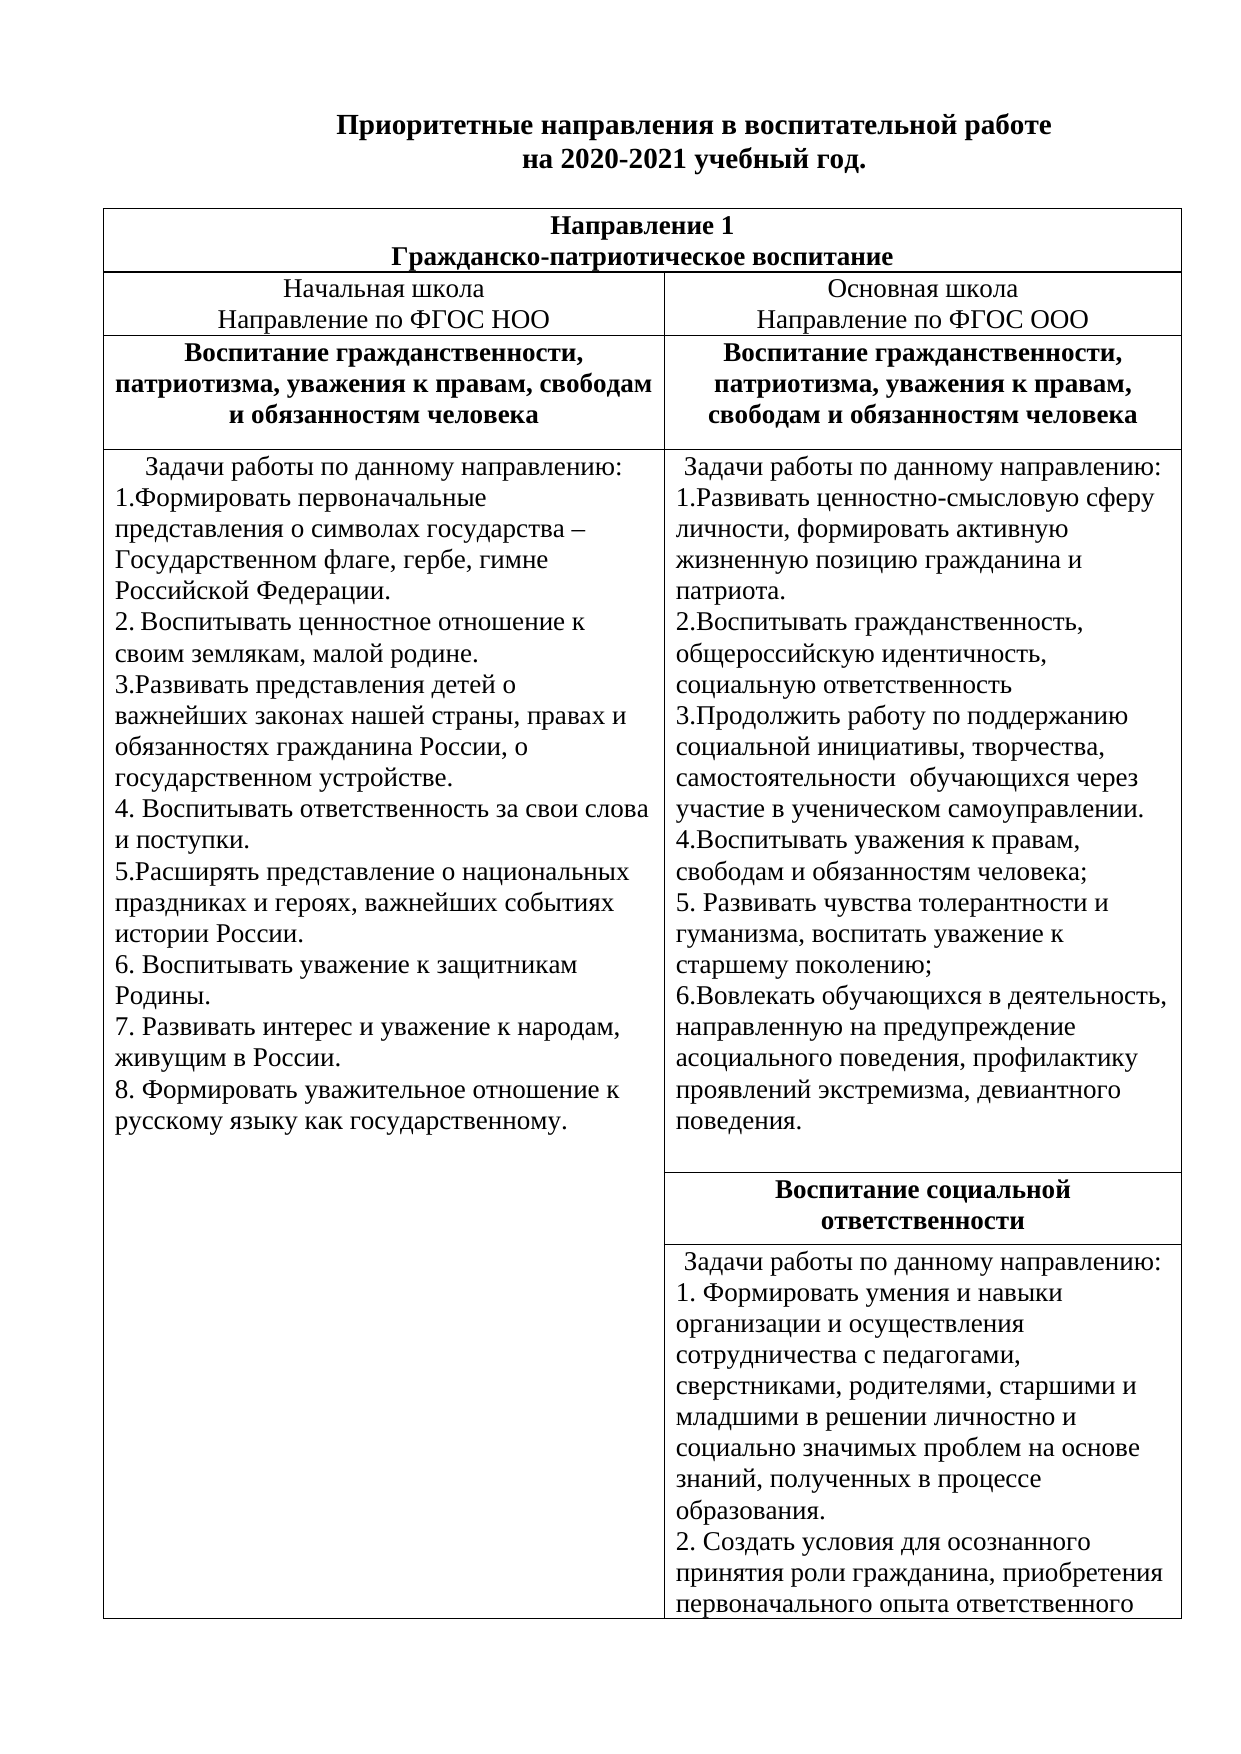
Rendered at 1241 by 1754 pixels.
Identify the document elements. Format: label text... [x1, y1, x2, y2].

table_cell Задачи работы по данному направлению: 1.Формировать первоначальные представления о символах государства – Государственном флаге, гербе, гимне Российской Федерации. 2. Воспитывать ценностное отношение к своим землякам, малой родине. 3.Развивать представления детей о важнейших законах нашей страны, правах и обязанностях гражданина России, о государственном устройстве. 4. Воспитывать ответственность за свои слова и поступки. 5.Расширять представление о национальных праздниках и героях, важнейших событиях истории России. 6. Воспитывать уважение к защитникам Родины. 7. Развивать интерес и уважение к народам, живущим в России. 8. Формировать уважительное отношение к русскому языку как государственному. [104, 450, 664, 1618]
table_cell Основная школа Направление по ФГОС ООО [665, 273, 1181, 335]
table_cell Воспитание социальной ответственности [665, 1173, 1181, 1243]
table_header Направление 1 Гражданско-патриотическое воспитание [104, 209, 1181, 271]
table_cell Воспитание гражданственности, патриотизма, уважения к правам, свободам и обязанностям человека [665, 336, 1181, 449]
table_cell Воспитание гражданственности, патриотизма, уважения к правам, свободам и обязанностям человека [104, 336, 664, 449]
text на 2020-2021 учебный год. [177, 141, 1211, 174]
text Приоритетные направления в воспитательной работе [177, 107, 1211, 141]
table_cell Задачи работы по данному направлению: 1.Развивать ценностно-смысловую сферу личности, формировать активную жизненную позицию гражданина и патриота. 2.Воспитывать гражданственность, общероссийскую идентичность, социальную ответственность 3.Продолжить работу по поддержанию социальной инициативы, творчества, самостоятельности обучающихся через участие в ученическом самоуправлении. 4.Воспитывать уважения к правам, свободам и обязанностям человека; 5. Развивать чувства толерантности и гуманизма, воспитать уважение к старшему поколению; 6.Вовлекать обучающихся в деятельность, направленную на предупреждение асоциального поведения, профилактику проявлений экстремизма, девиантного поведения. [665, 450, 1181, 1172]
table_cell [665, 1245, 1181, 1618]
table_cell Начальная школа Направление по ФГОС НОО [104, 273, 664, 335]
